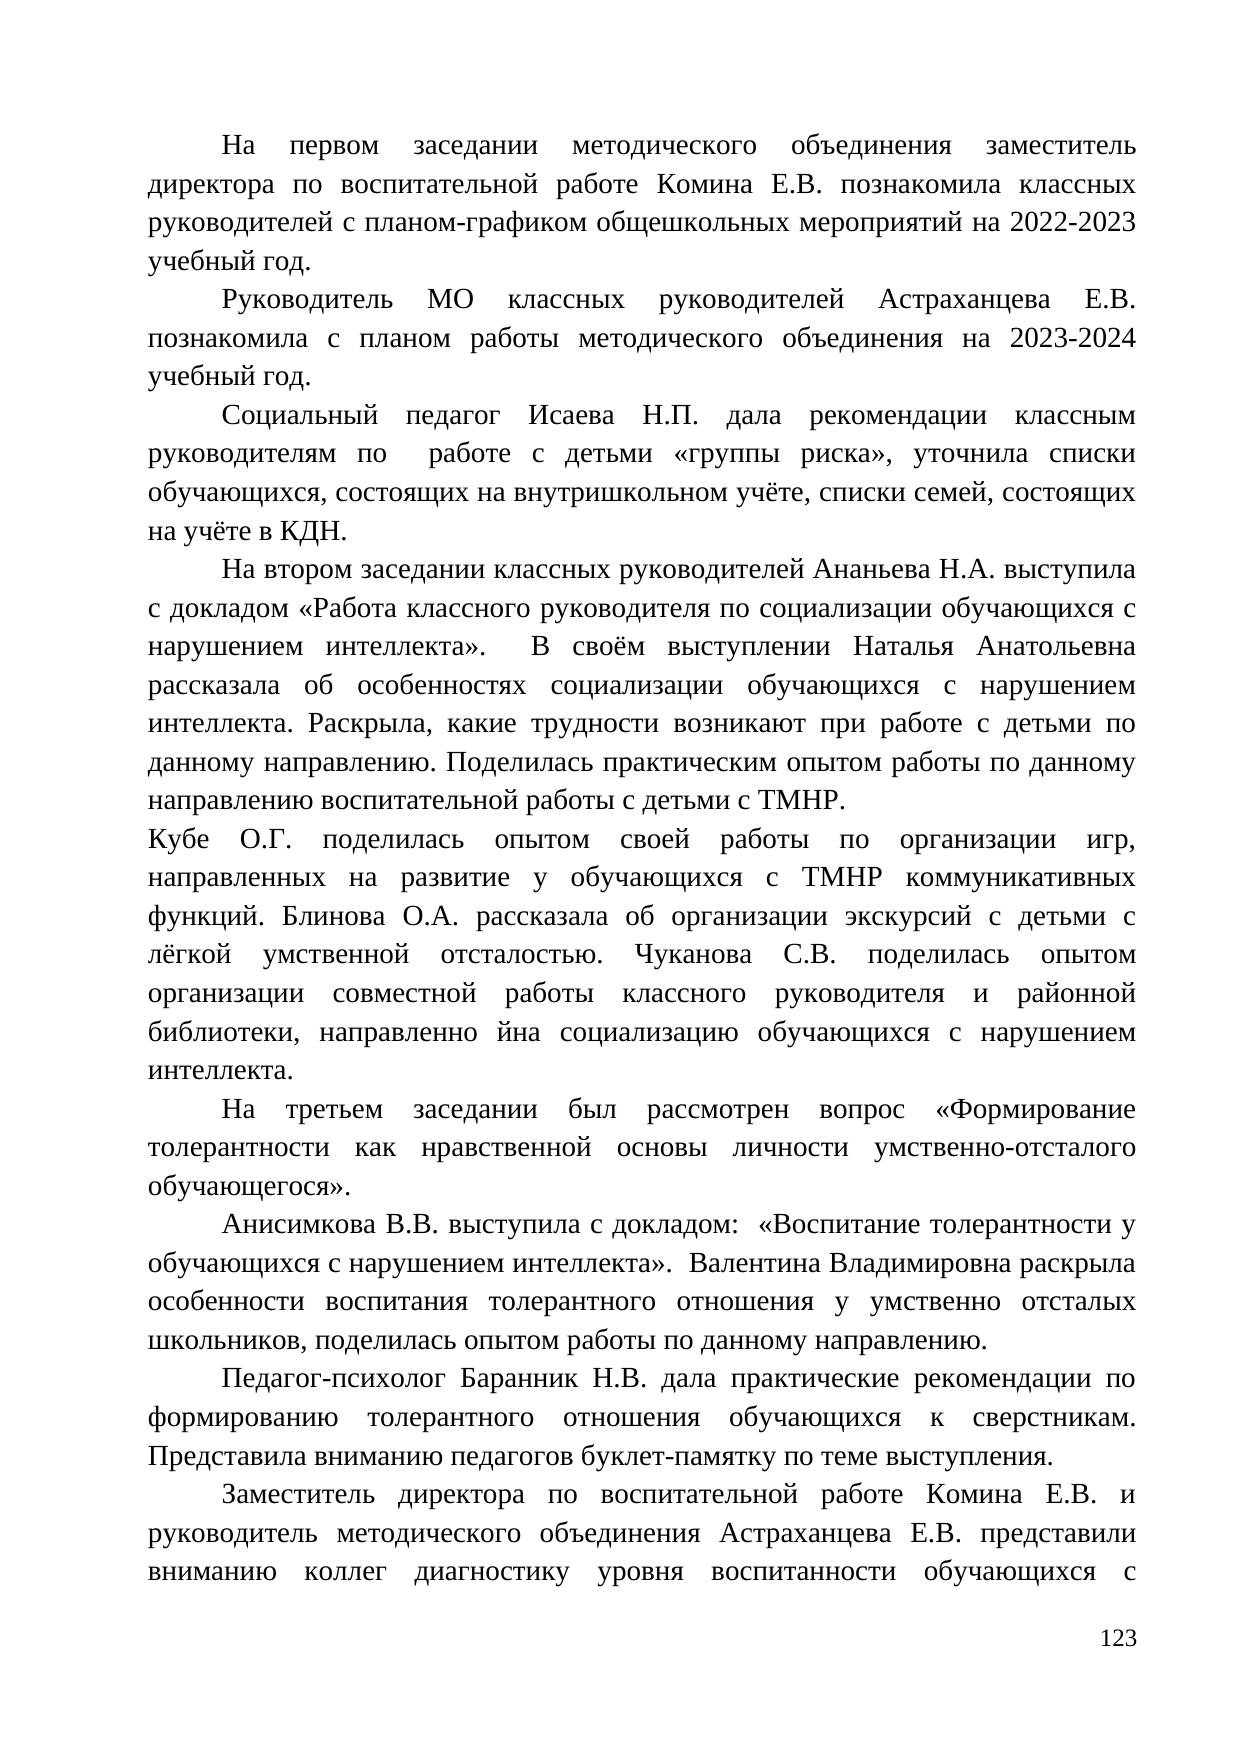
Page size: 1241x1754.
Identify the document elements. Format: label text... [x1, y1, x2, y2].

text Социальный педагог Исаева Н.П. дала рекомендации классным руководителям по работе с детьми «группы риска», уточнила списки обучающихся, состоящих на внутришкольном учёте, списки семей, состоящих на учёте в КДН. [148, 397, 1137, 546]
text На первом заседании методического объединения заместитель директора по воспитательной работе Комина Е.В. познакомила классных руководителей с планом-графиком общешкольных мероприятий на 2022-2023 учебный год. [148, 127, 1137, 276]
text На втором заседании классных руководителей Ананьева Н.А. выступила с докладом «Работа классного руководителя по социализации обучающихся с нарушением интеллекта». В своём выступлении Наталья Анатольевна рассказала об особенностях социализации обучающихся с нарушением интеллекта. Раскрыла, какие трудности возникают при работе с детьми по данному направлению. Поделилась практическим опытом работы по данному направлению воспитательной работы с детьми с ТМНР. [148, 551, 1137, 816]
text На третьем заседании был рассмотрен вопрос «Формирование толерантности как нравственной основы личности умственно-отсталого обучающегося». [148, 1091, 1137, 1201]
text Педагог-психолог Баранник Н.В. дала практические рекомендации по формированию толерантного отношения обучающихся к сверстникам. Представила вниманию педагогов буклет-памятку по теме выступления. [148, 1361, 1137, 1471]
text Руководитель МО классных руководителей Астраханцева Е.В. познакомила с планом работы методического объединения на 2023-2024 учебный год. [148, 281, 1137, 392]
text Кубе О.Г. поделилась опытом своей работы по организации игр, направленных на развитие у обучающихся с ТМНР коммуникативных функций. Блинова О.А. рассказала об организации экскурсий с детьми с лёгкой умственной отсталостью. Чуканова С.В. поделилась опытом организации совместной работы классного руководителя и районной библиотеки, направленно йна социализацию обучающихся с нарушением интеллекта. [148, 821, 1137, 1086]
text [148, 1476, 1137, 1587]
text Анисимкова В.В. выступила с докладом: «Воспитание толерантности у обучающихся с нарушением интеллекта». Валентина Владимировна раскрыла особенности воспитания толерантного отношения у умственно отсталых школьников, поделилась опытом работы по данному направлению. [148, 1206, 1137, 1356]
